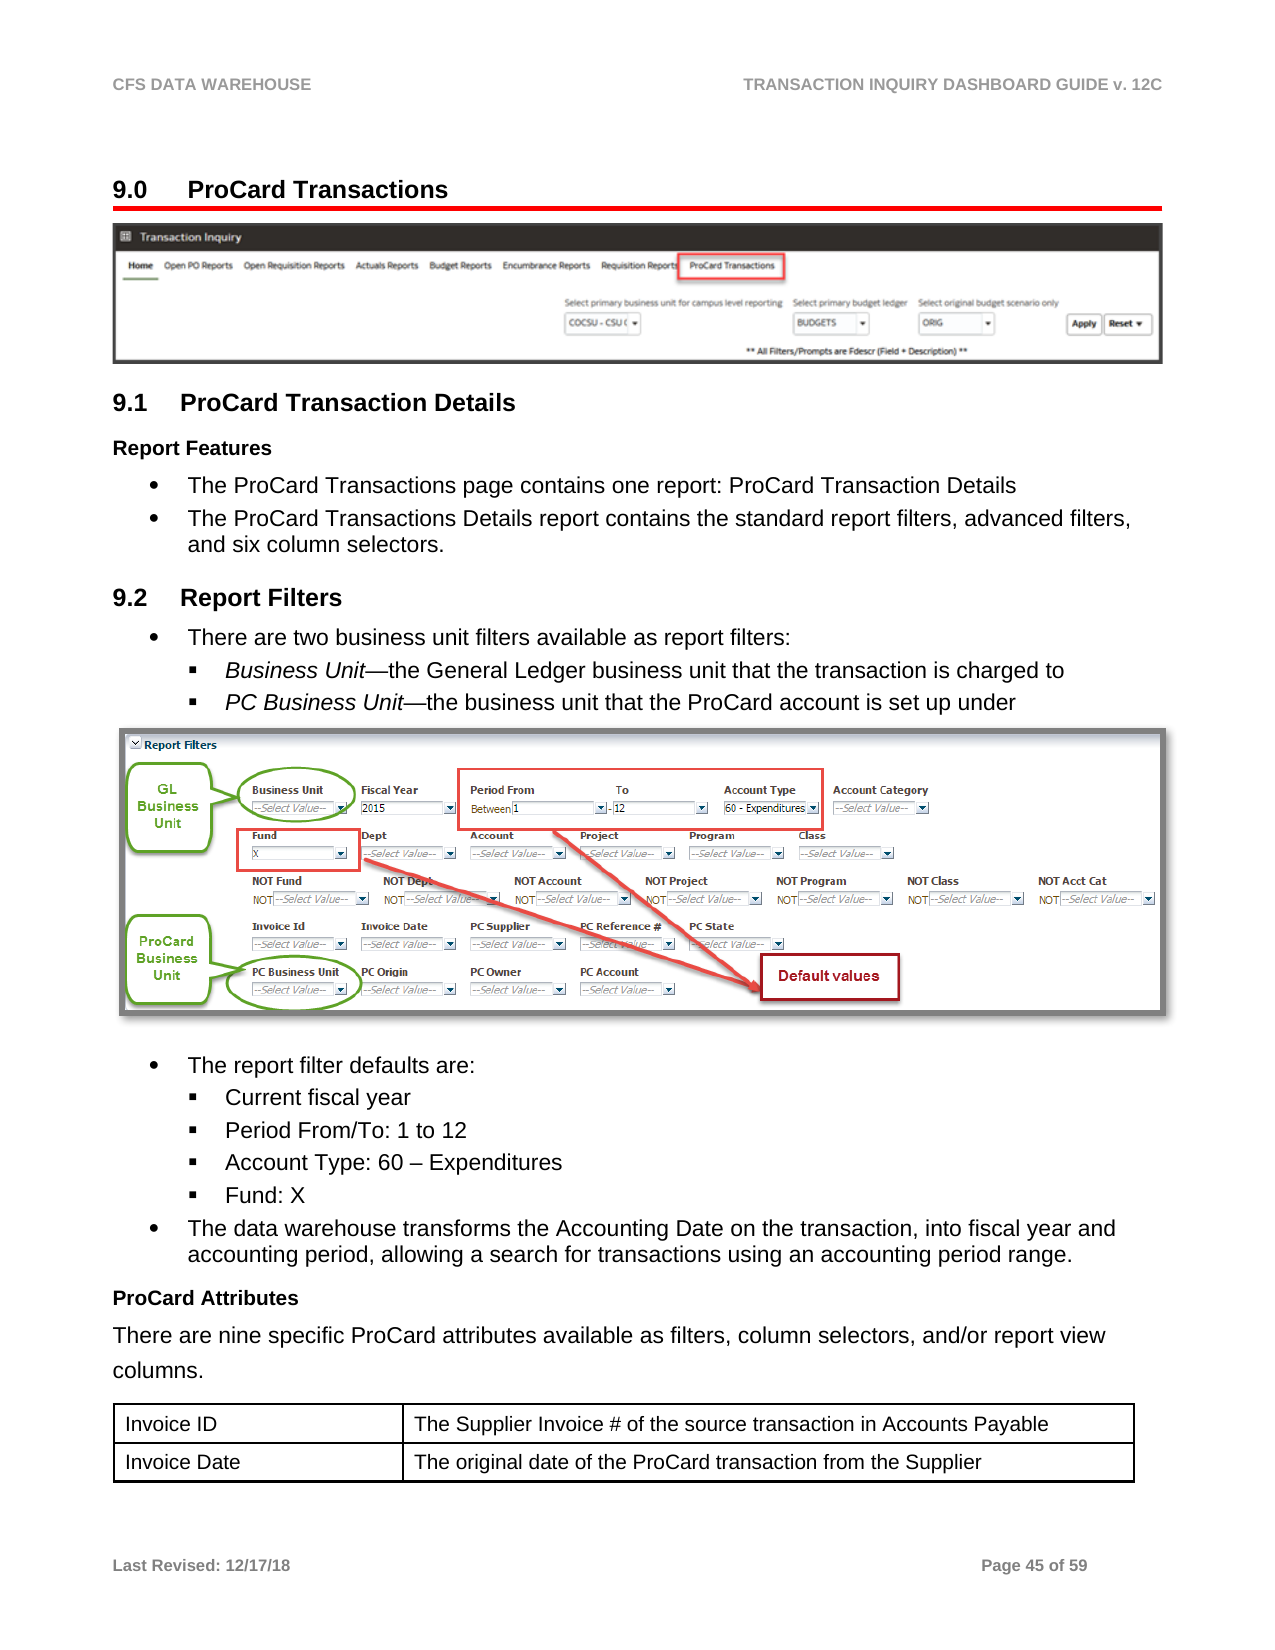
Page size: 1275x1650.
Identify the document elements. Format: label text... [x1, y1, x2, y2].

table_header Invoice ID [115, 1405, 402, 1442]
list Period From/To: 1 to 12 [187, 1117, 1162, 1143]
list The report filter defaults are: [150, 1052, 1162, 1078]
table_cell Invoice Date [115, 1444, 402, 1480]
list Fund: X [187, 1182, 1162, 1208]
list PC Business Unit—the business unit that the ProCard account is set up under [187, 689, 1162, 716]
table_cell The original date of the ProCard transaction from the Supplier [404, 1444, 1133, 1480]
table_header The Supplier Invoice # of the source transaction in Accounts Payable [404, 1405, 1133, 1442]
list The data warehouse transforms the Accounting Date on the transaction, into fiscal year and accounting period, allowing a search for transactions using an accounting period range. [150, 1214, 1162, 1267]
picture [125, 734, 1160, 1010]
list Current fiscal year [187, 1084, 1162, 1111]
subtitle ProCard Transactions [112, 175, 1162, 211]
list The ProCard Transactions Details report contains the standard report filters, advanced filters, and six column selectors. [150, 505, 1162, 558]
text There are nine specific ProCard attributes available as filters, column selectors, and/or report view columns. [112, 1322, 1162, 1383]
subtitle Report Filters [112, 583, 1162, 611]
subtitle ProCard Attributes [112, 1286, 1162, 1310]
list Account Type: 60 – Expenditures [187, 1149, 1162, 1176]
list There are two business unit filters available as report filters: [150, 624, 1162, 650]
subtitle ProCard Transaction Details [112, 388, 1162, 417]
list Business Unit—the General Ledger business unit that the transaction is charged to [187, 657, 1162, 683]
picture [112, 223, 1163, 364]
subtitle Report Features [112, 436, 1162, 460]
list The ProCard Transactions page contains one report: ProCard Transaction Details [150, 472, 1162, 499]
